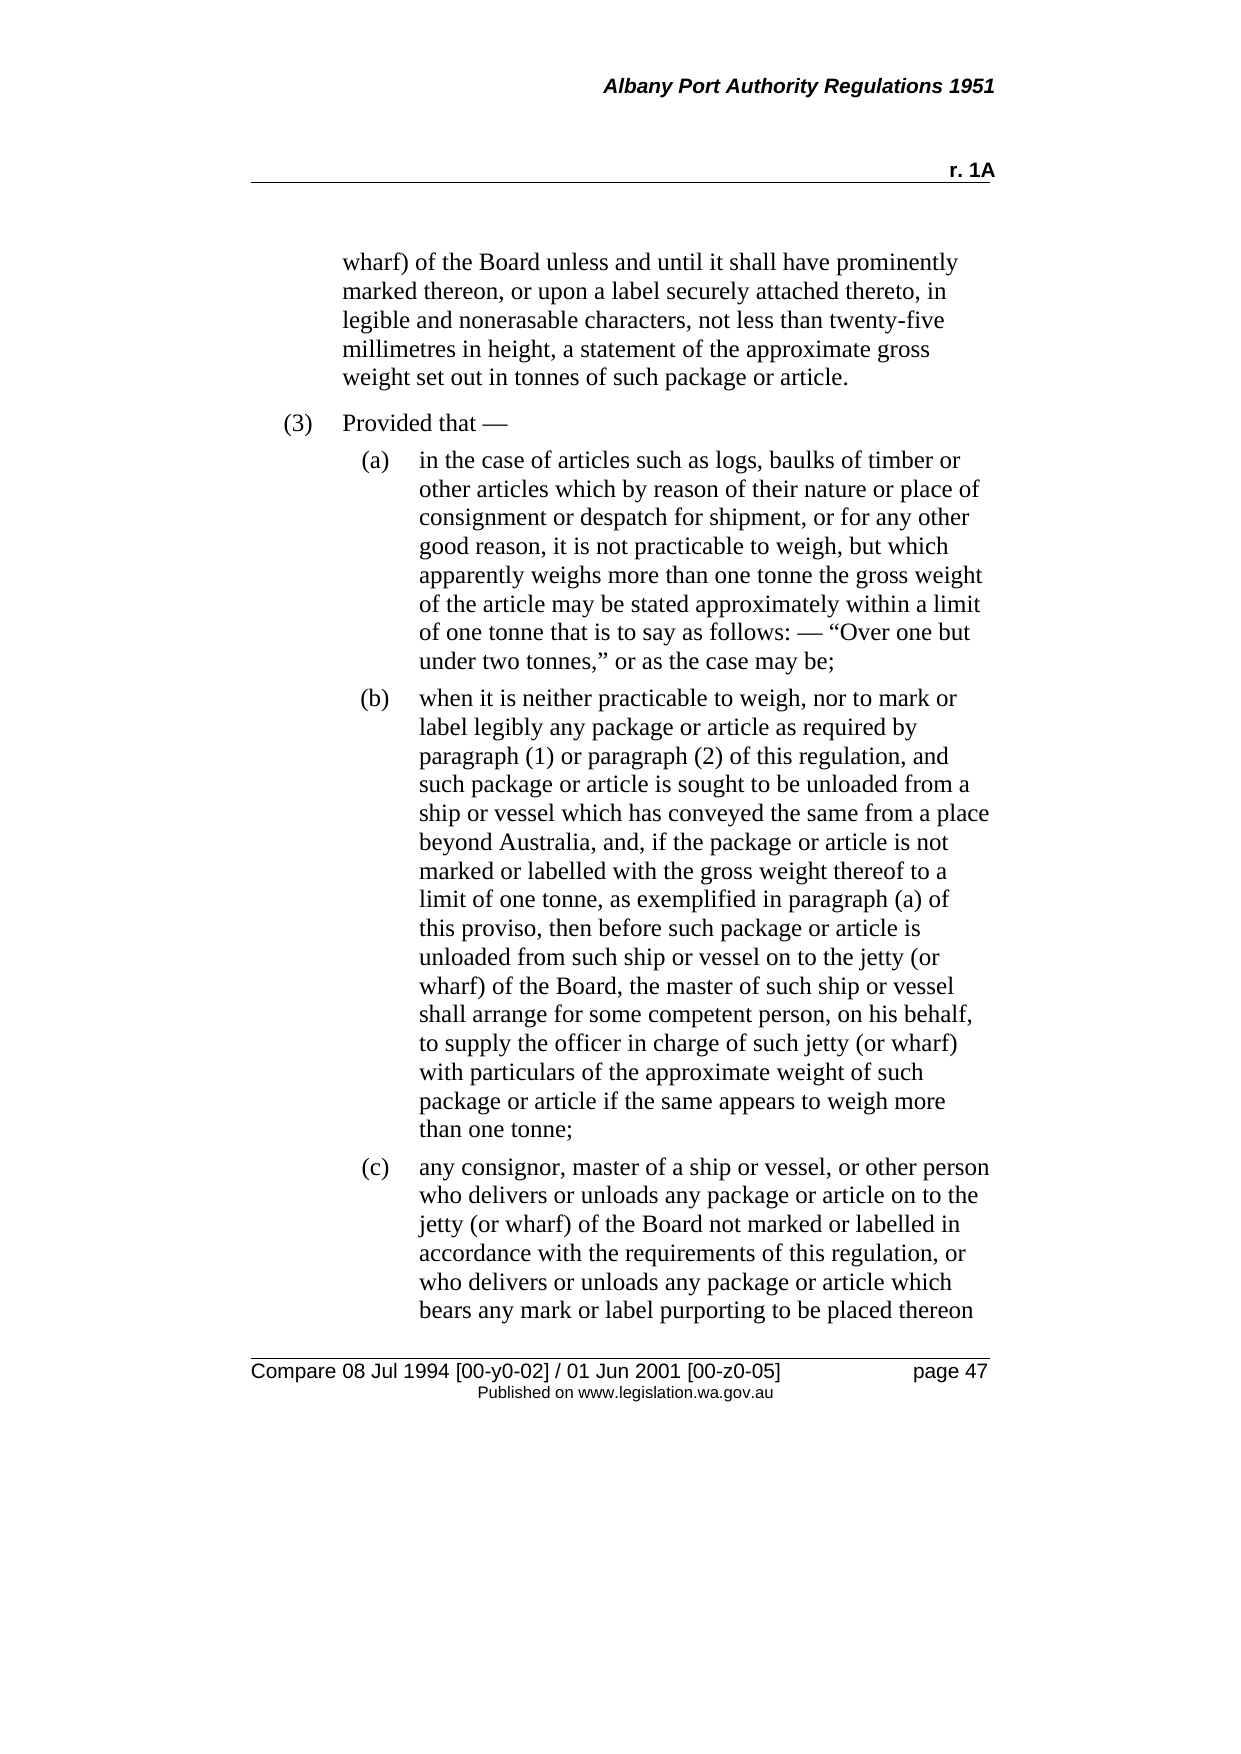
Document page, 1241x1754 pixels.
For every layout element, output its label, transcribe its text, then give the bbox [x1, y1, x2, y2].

text (a) in the case of articles such as logs, baulks of timber or other articles which by reason of their nature or place of consignment or despatch for shipment, or for any other good reason, it is not practicable to weigh, but which apparently weighs more than one tonne the gross weight of the article may be stated approximately within a limit of one tonne that is to say as follows: — “Over one but under two tonnes,” or as the case may be; [251, 445, 990, 675]
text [251, 247, 990, 391]
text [251, 1152, 990, 1324]
text (b) when it is neither practicable to weigh, nor to mark or label legibly any package or article as required by paragraph (1) or paragraph (2) of this regulation, and such package or article is sought to be unloaded from a ship or vessel which has conveyed the same from a place beyond Australia, and, if the package or article is not marked or labelled with the gross weight thereof to a limit of one tonne, as exemplified in paragraph (a) of this proviso, then before such package or article is unloaded from such ship or vessel on to the jetty (or wharf) of the Board, the master of such ship or vessel shall arrange for some competent person, on his behalf, to supply the officer in charge of such jetty (or wharf) with particulars of the approximate weight of such package or article if the same appears to weigh more than one tonne; [251, 683, 990, 1143]
text (3) Provided that — [251, 408, 990, 437]
